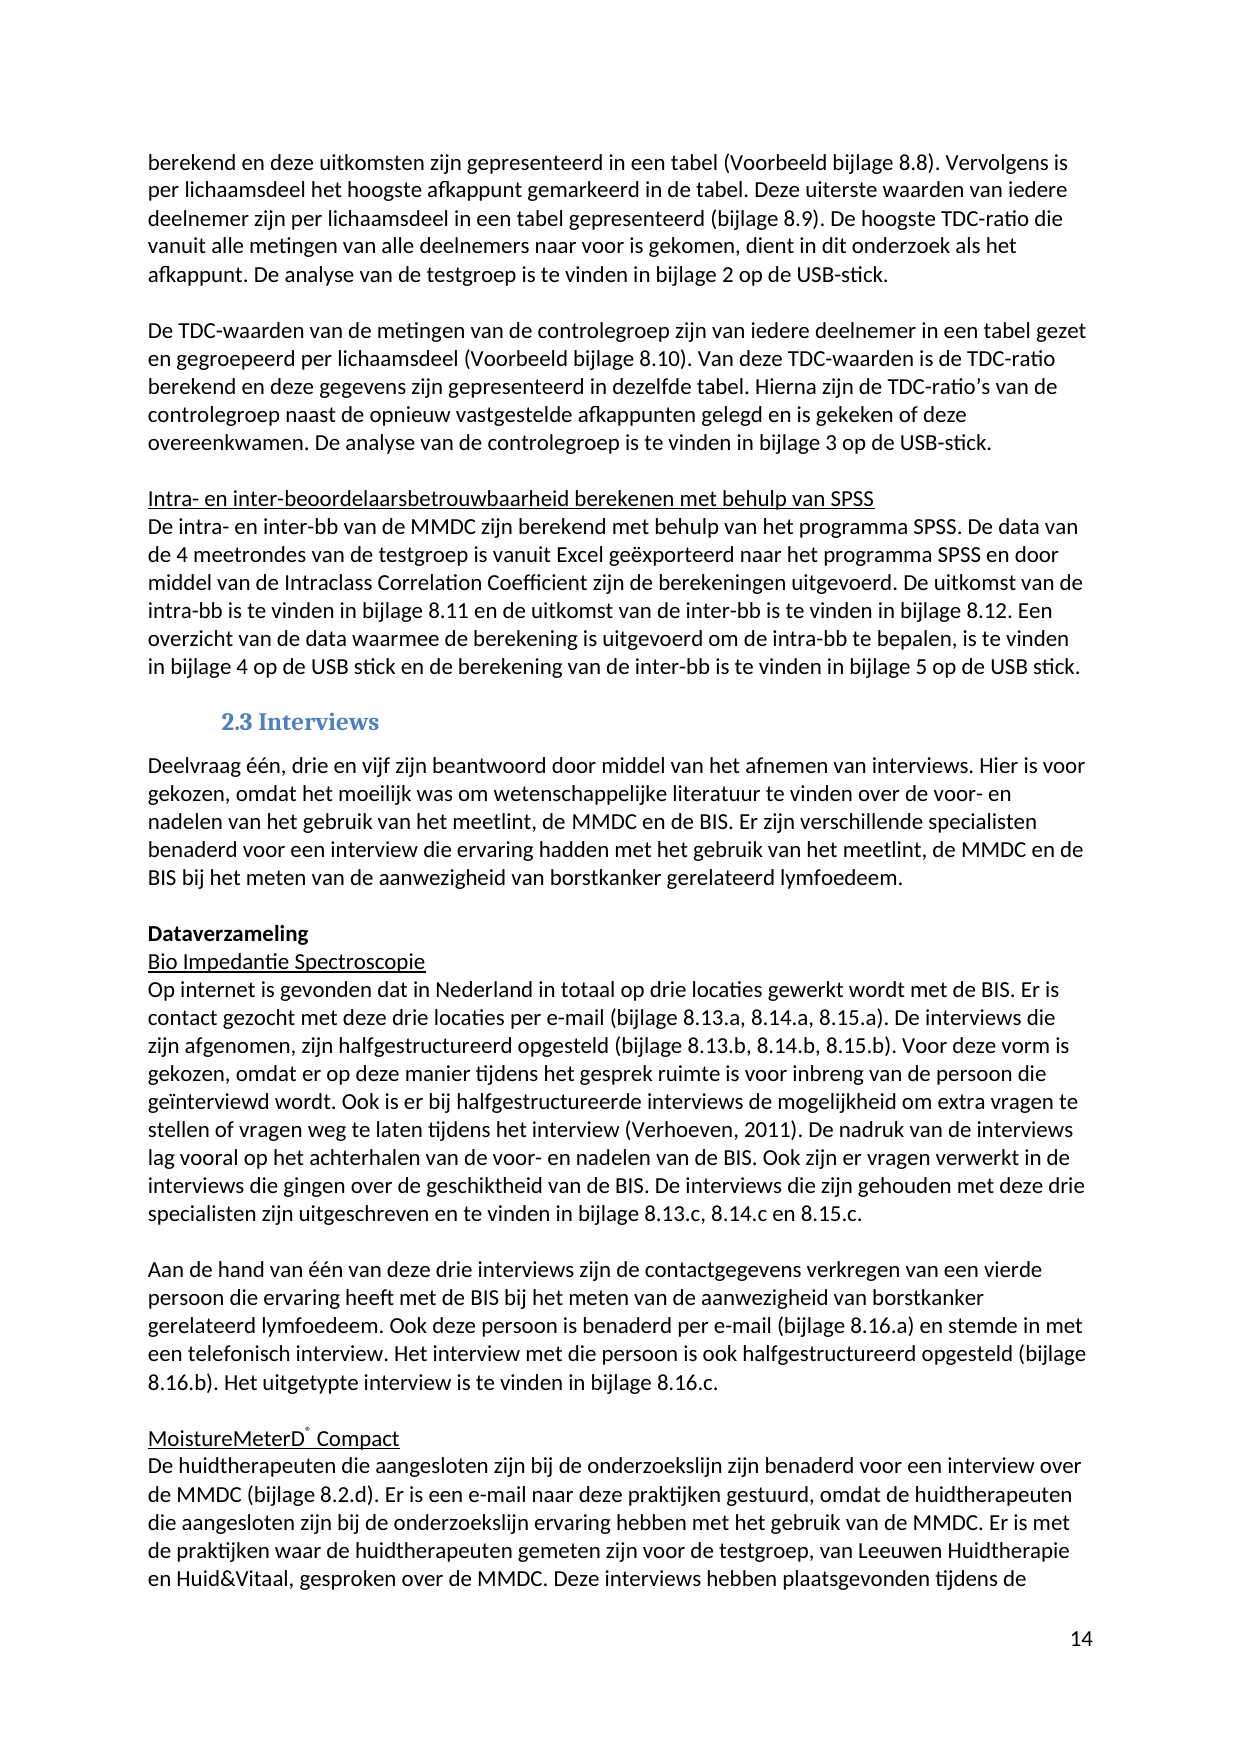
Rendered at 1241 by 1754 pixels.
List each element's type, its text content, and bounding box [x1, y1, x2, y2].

text Aan de hand van één van deze drie interviews zijn de contactgegevens verkregen van een vierde persoon die ervaring heeft met de BIS bij het meten van de aanwezigheid van borstkanker gerelateerd lymfoedeem. Ook deze persoon is benaderd per e-mail (bijlage 8.16.a) en stemde in met een telefonisch interview. Het interview met die persoon is ook halfgestructureerd opgesteld (bijlage 8.16.b). Het uitgetypte interview is te vinden in bijlage 8.16.c. [148, 1256, 1093, 1396]
text De intra- en inter-bb van de MMDC zijn berekend met behulp van het programma SPSS. De data van de 4 meetrondes van de testgroep is vanuit Excel geëxporteerd naar het programma SPSS en door middel van de Intraclass Correlation Coefficient zijn de berekeningen uitgevoerd. De uitkomst van de intra-bb is te vinden in bijlage 8.11 en de uitkomst van de inter-bb is te vinden in bijlage 8.12. Een overzicht van de data waarmee de berekening is uitgevoerd om de intra-bb te bepalen, is te vinden in bijlage 4 op de USB stick en de berekening van de inter-bb is te vinden in bijlage 5 op de USB stick. [148, 512, 1093, 680]
text MoistureMeterD® Compact [148, 1424, 1093, 1452]
text Dataverzameling [148, 919, 1093, 947]
text Deelvraag één, drie en vijf zijn beantwoord door middel van het afnemen van interviews. Hier is voor gekozen, omdat het moeilijk was om wetenschappelijke literatuur te vinden over de voor- en nadelen van het gebruik van het meetlint, de MMDC en de BIS. Er zijn verschillende specialisten benaderd voor een interview die ervaring hadden met het gebruik van het meetlint, de MMDC en de BIS bij het meten van de aanwezigheid van borstkanker gerelateerd lymfoedeem. [148, 751, 1093, 891]
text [148, 148, 1093, 288]
subtitle 2.3 Interviews [148, 708, 1093, 737]
text De TDC-waarden van de metingen van de controlegroep zijn van iedere deelnemer in een tabel gezet en gegroepeerd per lichaamsdeel (Voorbeeld bijlage 8.10). Van deze TDC-waarden is de TDC-ratio berekend en deze gegevens zijn gepresenteerd in dezelfde tabel. Hierna zijn de TDC-ratio’s van de controlegroep naast de opnieuw vastgestelde afkappunten gelegd en is gekeken of deze overeenkwamen. De analyse van de controlegroep is te vinden in bijlage 3 op de USB-stick. [148, 316, 1093, 456]
text Op internet is gevonden dat in Nederland in totaal op drie locaties gewerkt wordt met de BIS. Er is contact gezocht met deze drie locaties per e-mail (bijlage 8.13.a, 8.14.a, 8.15.a). De interviews die zijn afgenomen, zijn halfgestructureerd opgesteld (bijlage 8.13.b, 8.14.b, 8.15.b). Voor deze vorm is gekozen, omdat er op deze manier tijdens het gesprek ruimte is voor inbreng van de persoon die geïnterviewd wordt. Ook is er bij halfgestructureerde interviews de mogelijkheid om extra vragen te stellen of vragen weg te laten tijdens het interview (Verhoeven, 2011). De nadruk van de interviews lag vooral op het achterhalen van de voor- en nadelen van de BIS. Ook zijn er vragen verwerkt in de interviews die gingen over de geschiktheid van de BIS. De interviews die zijn gehouden met deze drie specialisten zijn uitgeschreven en te vinden in bijlage 8.13.c, 8.14.c en 8.15.c. [148, 975, 1093, 1227]
text Bio Impedantie Spectroscopie [148, 947, 1093, 975]
text Intra- en inter-beoordelaarsbetrouwbaarheid berekenen met behulp van SPSS [148, 484, 1093, 512]
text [148, 1452, 1093, 1592]
